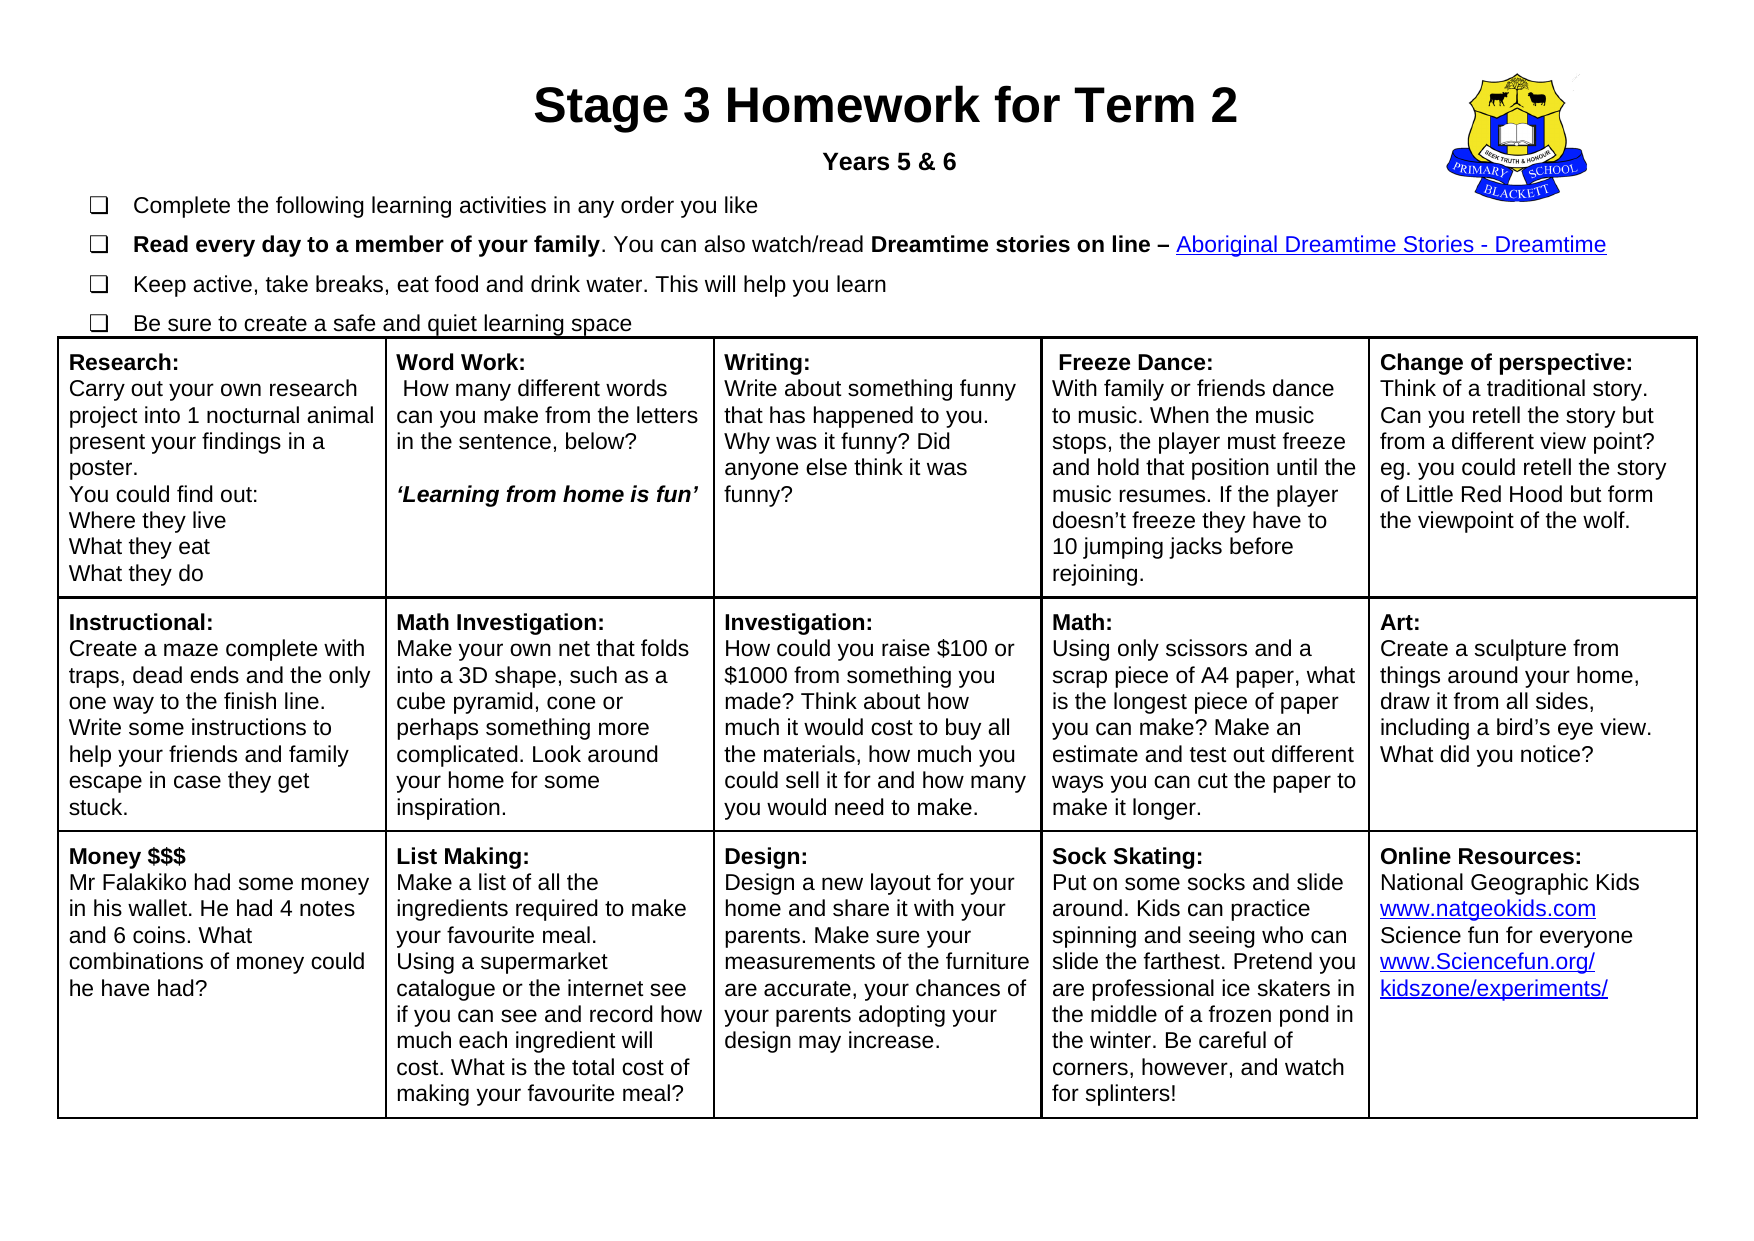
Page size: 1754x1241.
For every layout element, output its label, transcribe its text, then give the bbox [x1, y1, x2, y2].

table_cell Research: Carry out your own research project into 1 nocturnal animal present your findings in a poster. You could find out: Where they live What they eat What they do [59, 339, 385, 596]
table_cell Investigation: How could you raise $100 or $1000 from something you made? Think about how much it would cost to buy all the materials, how much you could sell it for and how many you would need to make. [715, 599, 1040, 830]
table_cell Sock Skating: Put on some socks and slide around. Kids can practice spinning and seeing who can slide the farthest. Pretend you are professional ice skaters in the middle of a frozen pond in the winter. Be careful of corners, however, and watch for splinters! [1043, 832, 1368, 1117]
table_cell Math: Using only scissors and a scrap piece of A4 paper, what is the longest piece of paper you can make? Make an estimate and test out different ways you can cut the paper to make it longer. [1043, 599, 1368, 830]
table_cell Freeze Dance: With family or friends dance to music. When the music stops, the player must freeze and hold that position until the music resumes. If the player doesn’t freeze they have to 10 jumping jacks before rejoining. [1043, 339, 1368, 596]
table_cell Change of perspective: Think of a traditional story. Can you retell the story but from a different view point? eg. you could retell the story of Little Red Hood but form the viewpoint of the wolf. [1370, 339, 1696, 596]
table_cell Design: Design a new layout for your home and share it with your parents. Make sure your measurements of the furniture are accurate, your chances of your parents adopting your design may increase. [715, 832, 1040, 1117]
table_cell Art: Create a sculpture from things around your home, draw it from all sides, including a bird’s eye view. What did you notice? [1370, 599, 1696, 830]
table_cell List Making: Make a list of all the ingredients required to make your favourite meal. Using a supermarket catalogue or the internet see if you can see and record how much each ingredient will cost. What is the total cost of making your favourite meal? [387, 832, 713, 1117]
table_cell Money $$$ Mr Falakiko had some money in his wallet. He had 4 notes and 6 coins. What combinations of money could he have had? [59, 832, 385, 1117]
table_cell Math Investigation: Make your own net that folds into a 3D shape, such as a cube pyramid, cone or perhaps something more complicated. Look around your home for some inspiration. [387, 599, 713, 830]
picture [1445, 73, 1591, 202]
table_cell Online Resources: National Geographic Kids www.natgeokids.com Science fun for everyone www.Sciencefun.org/kidszone/experiments/ [1370, 832, 1696, 1117]
table_cell Writing: Write about something funny that has happened to you. Why was it funny? Did anyone else think it was funny? [715, 339, 1040, 596]
table_cell Instructional: Create a maze complete with traps, dead ends and the only one way to the finish line. Write some instructions to help your friends and family escape in case they get stuck. [59, 599, 385, 830]
table_cell Word Work: How many different words can you make from the letters in the sentence, below? ‘Learning from home is fun’ [387, 339, 713, 596]
